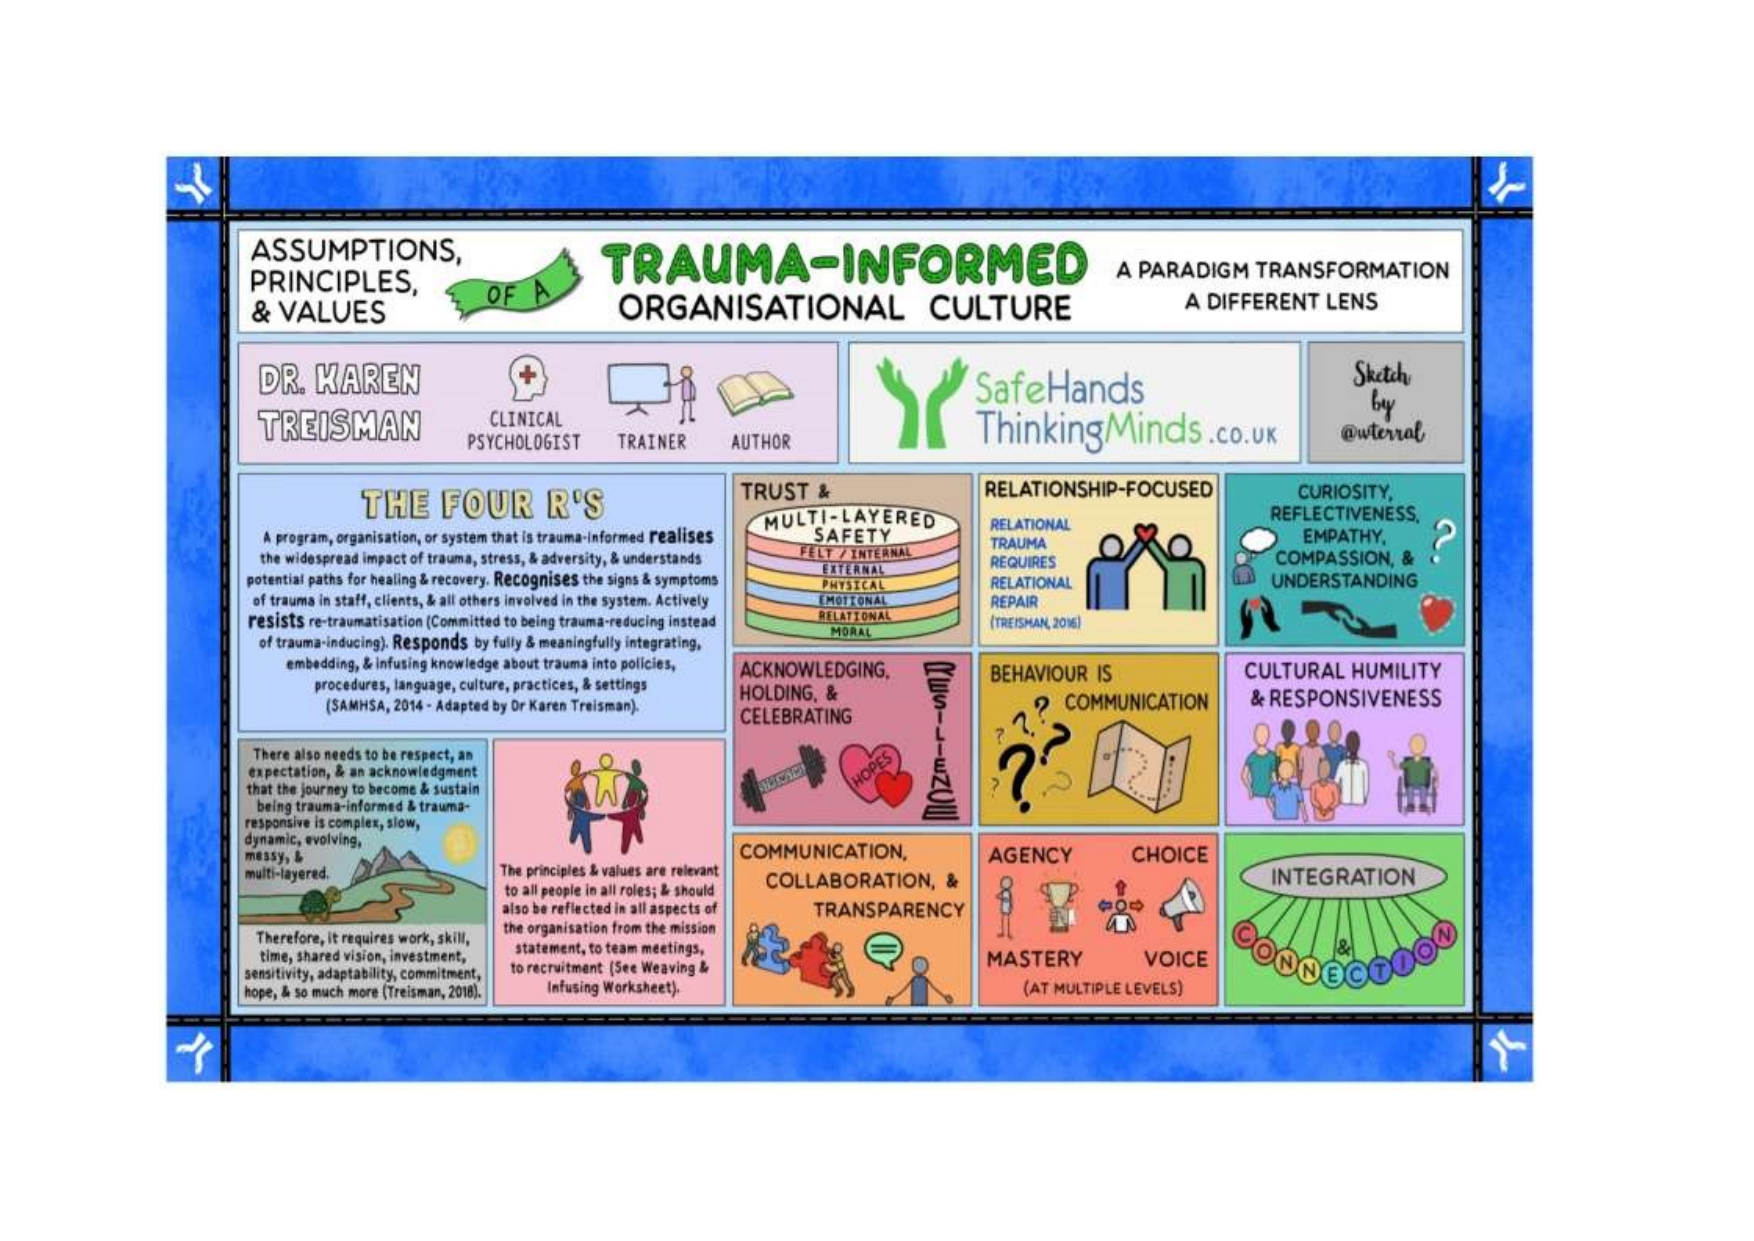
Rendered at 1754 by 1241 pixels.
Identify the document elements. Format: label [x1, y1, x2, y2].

picture [158, 150, 1542, 1091]
